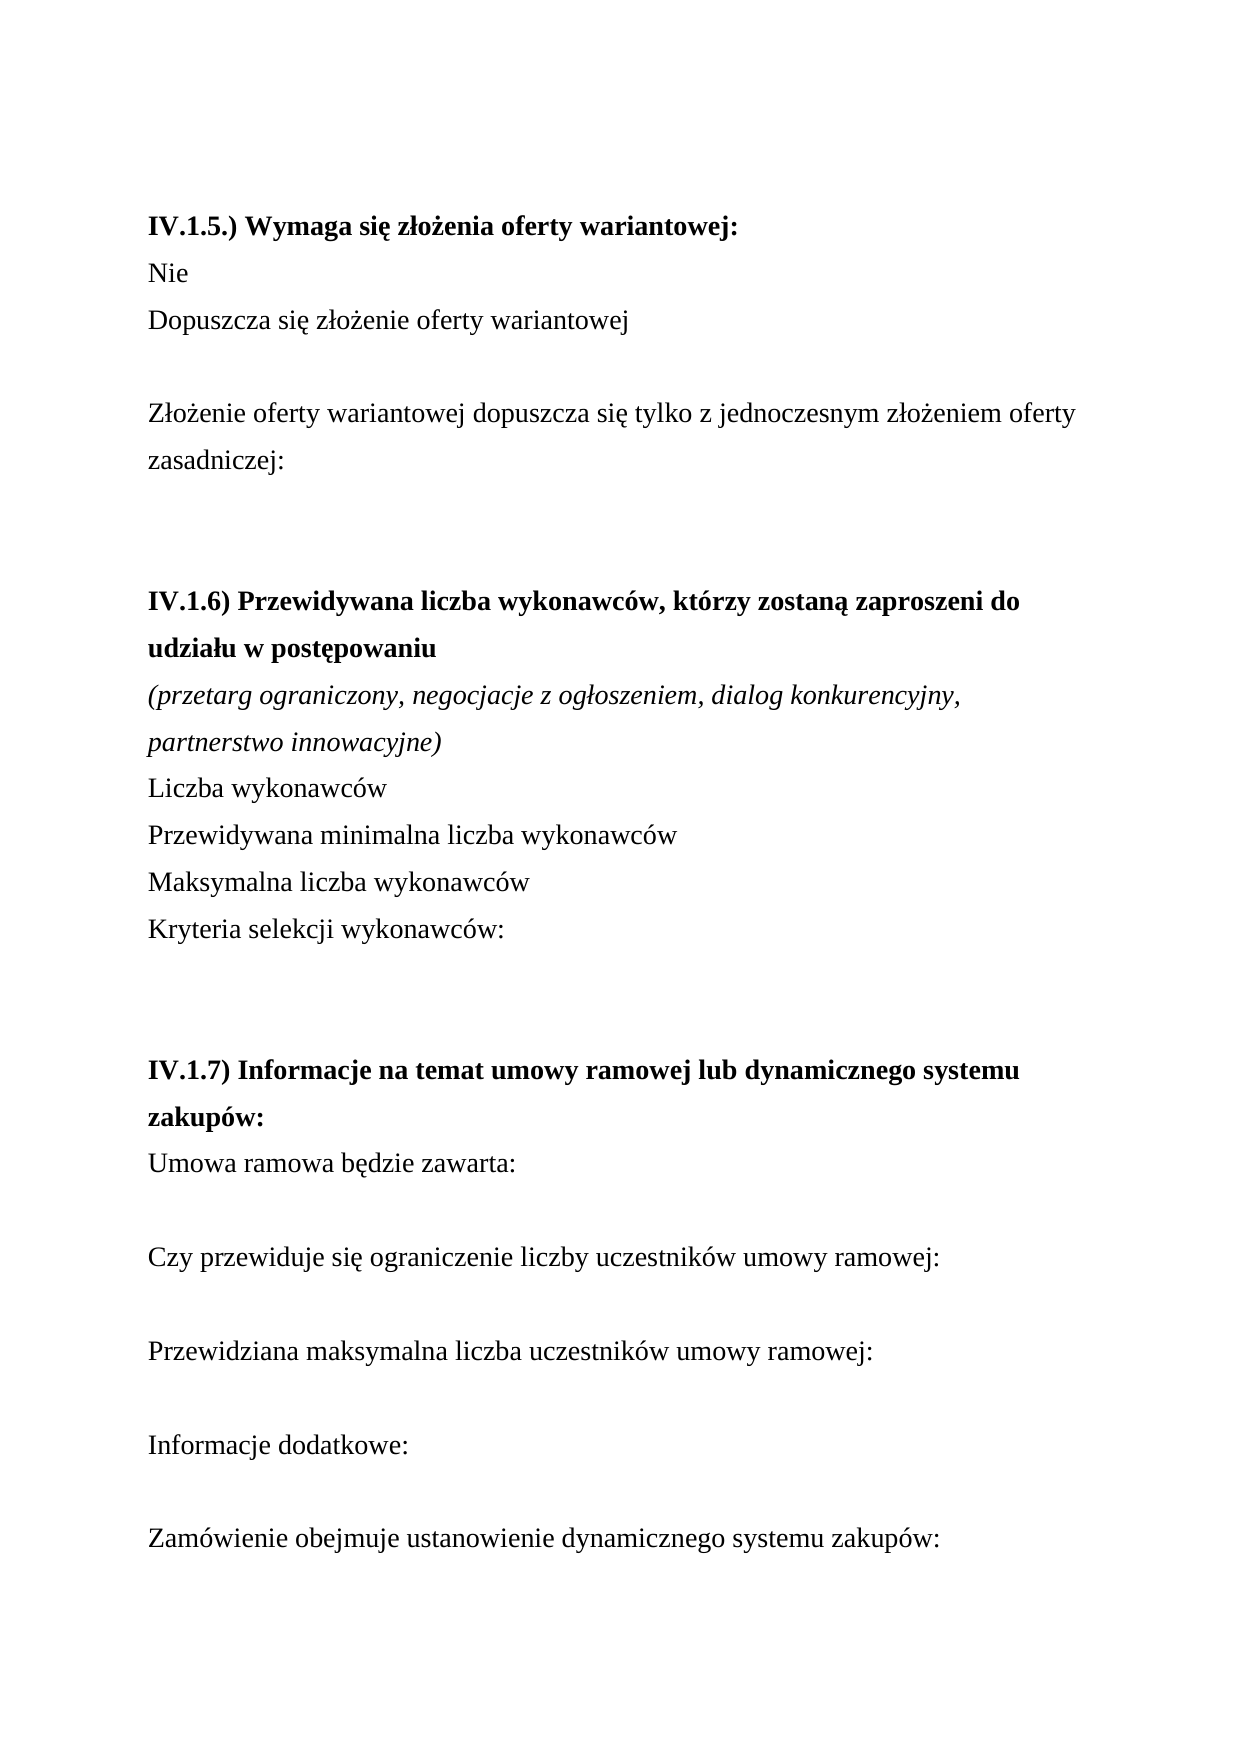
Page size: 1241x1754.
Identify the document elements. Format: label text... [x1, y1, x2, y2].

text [148, 1132, 1093, 1601]
text IV.1.5.) Wymaga się złożenia oferty wariantowej: [148, 148, 1093, 241]
text IV.1.6) Przewidywana liczba wykonawców, którzy zostaną zaproszeni do udziału w postępowaniu (przetarg ograniczony, negocjacje z ogłoszeniem, dialog konkurencyjny, partnerstwo innowacyjne) [148, 523, 1093, 757]
text Liczba wykonawców Przewidywana minimalna liczba wykonawców Maksymalna liczba wykonawców Kryteria selekcji wykonawców: [148, 757, 1093, 991]
text Nie Dopuszcza się złożenie oferty wariantowej Złożenie oferty wariantowej dopuszcza się tylko z jednoczesnym złożeniem oferty zasadniczej: [148, 241, 1093, 523]
text IV.1.7) Informacje na temat umowy ramowej lub dynamicznego systemu zakupów: [148, 991, 1093, 1132]
